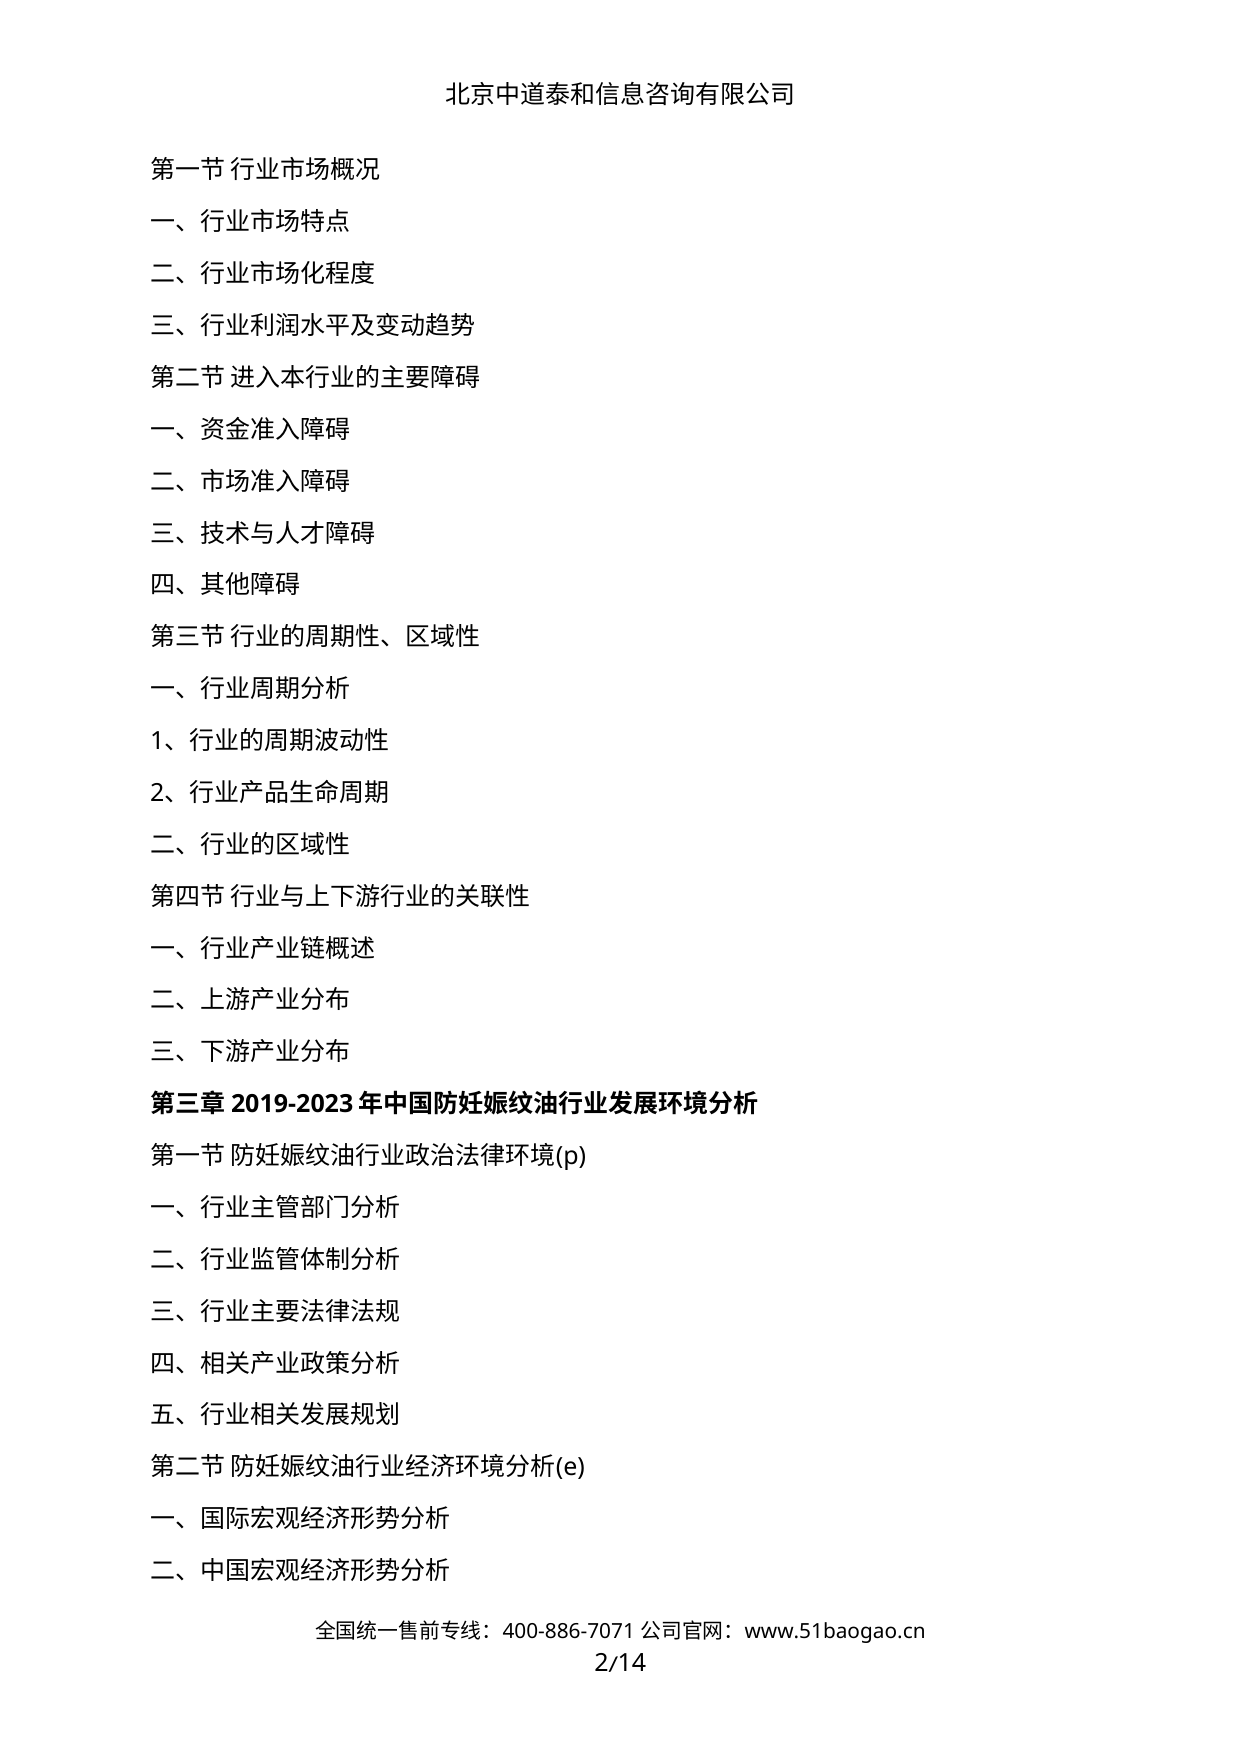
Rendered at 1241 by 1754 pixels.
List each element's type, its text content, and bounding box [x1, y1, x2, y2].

text 2、行业产品生命周期 [150, 772, 1090, 809]
text 第三节 行业的周期性、区域性 [150, 617, 1090, 653]
text 三、下游产业分布 [150, 1032, 1090, 1068]
text 二、行业监管体制分析 [150, 1239, 1090, 1276]
text 一、资金准入障碍 [150, 409, 1090, 446]
text 三、技术与人才障碍 [150, 513, 1090, 549]
text 第二节 防妊娠纹油行业经济环境分析(e) [150, 1447, 1090, 1483]
text 一、行业周期分析 [150, 669, 1090, 705]
text 一、行业产业链概述 [150, 928, 1090, 964]
text 第二节 进入本行业的主要障碍 [150, 357, 1090, 394]
text 二、行业市场化程度 [150, 254, 1090, 290]
text 四、相关产业政策分析 [150, 1343, 1090, 1379]
text 二、市场准入障碍 [150, 461, 1090, 497]
text 二、行业的区域性 [150, 824, 1090, 861]
text 1、行业的周期波动性 [150, 721, 1090, 757]
text 一、行业市场特点 [150, 202, 1090, 238]
text 一、国际宏观经济形势分析 [150, 1499, 1090, 1535]
text 第一节 防妊娠纹油行业政治法律环境(p) [150, 1136, 1090, 1172]
text 四、其他障碍 [150, 565, 1090, 601]
text 第四节 行业与上下游行业的关联性 [150, 876, 1090, 912]
text 三、行业主要法律法规 [150, 1291, 1090, 1327]
text 二、中国宏观经济形势分析 [150, 1551, 1090, 1587]
text 二、上游产业分布 [150, 980, 1090, 1016]
text 一、行业主管部门分析 [150, 1187, 1090, 1224]
text 第三章 2019-2023年中国防妊娠纹油行业发展环境分析 [150, 1084, 1090, 1120]
text 第一节 行业市场概况 [150, 150, 1090, 186]
text 五、行业相关发展规划 [150, 1395, 1090, 1431]
text 三、行业利润水平及变动趋势 [150, 306, 1090, 342]
